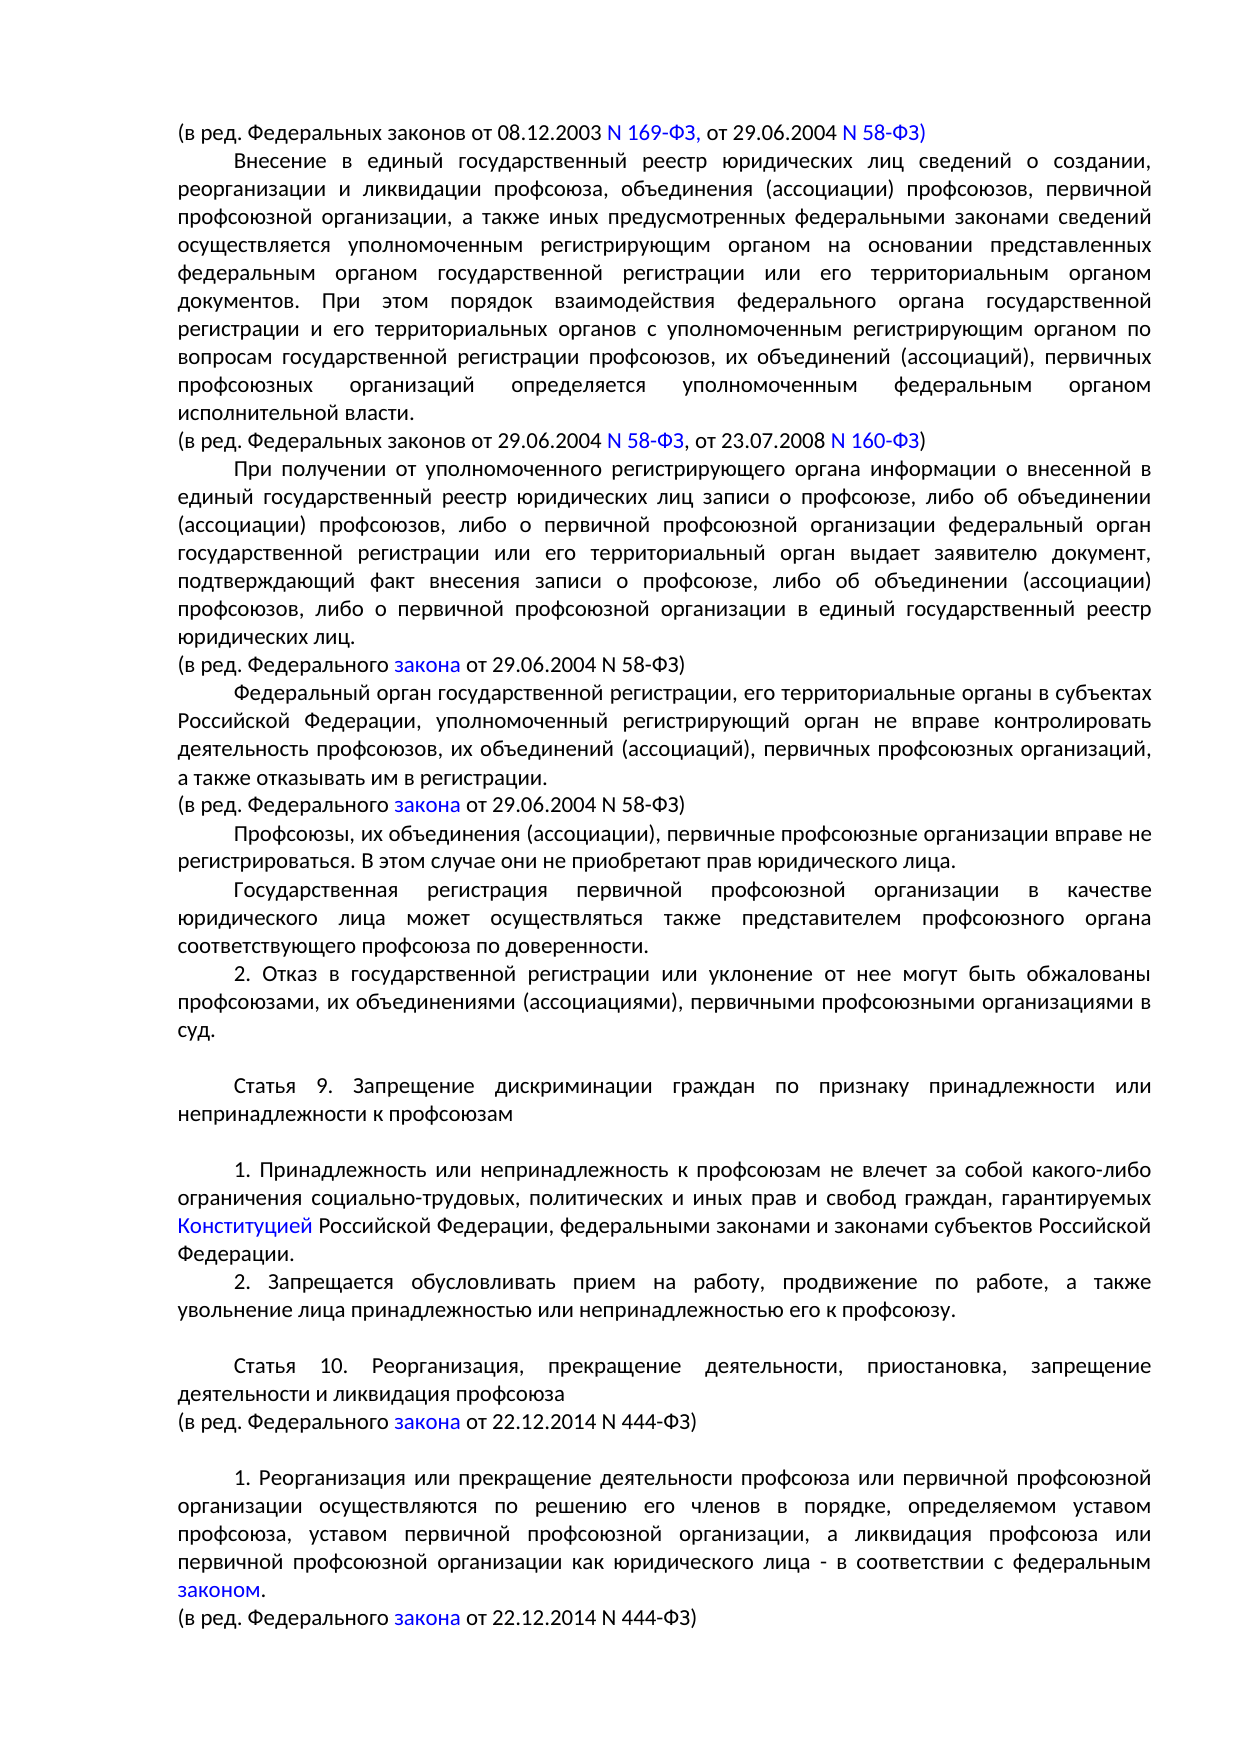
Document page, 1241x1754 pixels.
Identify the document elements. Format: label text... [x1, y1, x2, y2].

text (в ред. Федерального закона от 22.12.2014 N 444-ФЗ) [177, 1603, 1152, 1631]
text Государственная регистрация первичной профсоюзной организации в качестве юридического лица может осуществляться также представителем профсоюзного органа соответствующего профсоюза по доверенности. [177, 875, 1152, 959]
text 1. Принадлежность или непринадлежность к профсоюзам не влечет за собой какого-либо ограничения социально-трудовых, политических и иных прав и свобод граждан, гарантируемых Конституцией Российской Федерации, федеральными законами и законами субъектов Российской Федерации. [177, 1155, 1152, 1267]
text При получении от уполномоченного регистрирующего органа информации о внесенной в единый государственный реестр юридических лиц записи о профсоюзе, либо об объединении (ассоциации) профсоюзов, либо о первичной профсоюзной организации федеральный орган государственной регистрации или его территориальный орган выдает заявителю документ, подтверждающий факт внесения записи о профсоюзе, либо об объединении (ассоциации) профсоюзов, либо о первичной профсоюзной организации в единый государственный реестр юридических лиц. [177, 454, 1152, 651]
text (в ред. Федеральных законов от 29.06.2004 N 58-ФЗ, от 23.07.2008 N 160-ФЗ) [177, 426, 1152, 454]
text Федеральный орган государственной регистрации, его территориальные органы в субъектах Российской Федерации, уполномоченный регистрирующий орган не вправе контролировать деятельность профсоюзов, их объединений (ассоциаций), первичных профсоюзных организаций, а также отказывать им в регистрации. [177, 678, 1152, 791]
text (в ред. Федерального закона от 22.12.2014 N 444-ФЗ) [177, 1407, 1152, 1435]
text Профсоюзы, их объединения (ассоциации), первичные профсоюзные организации вправе не регистрироваться. В этом случае они не приобретают прав юридического лица. [177, 819, 1152, 875]
text (в ред. Федерального закона от 29.06.2004 N 58-ФЗ) [177, 791, 1152, 819]
text Статья 9. Запрещение дискриминации граждан по признаку принадлежности или непринадлежности к профсоюзам [177, 1071, 1152, 1127]
text 1. Реорганизация или прекращение деятельности профсоюза или первичной профсоюзной организации осуществляются по решению его членов в порядке, определяемом уставом профсоюза, уставом первичной профсоюзной организации, а ликвидация профсоюза или первичной профсоюзной организации как юридического лица - в соответствии с федеральным законом. [177, 1463, 1152, 1603]
text (в ред. Федерального закона от 29.06.2004 N 58-ФЗ) [177, 651, 1152, 678]
text Внесение в единый государственный реестр юридических лиц сведений о создании, реорганизации и ликвидации профсоюза, объединения (ассоциации) профсоюзов, первичной профсоюзной организации, а также иных предусмотренных федеральными законами сведений осуществляется уполномоченным регистрирующим органом на основании представленных федеральным органом государственной регистрации или его территориальным органом документов. При этом порядок взаимодействия федерального органа государственной регистрации и его территориальных органов с уполномоченным регистрирующим органом по вопросам государственной регистрации профсоюзов, их объединений (ассоциаций), первичных профсоюзных организаций определяется уполномоченным федеральным органом исполнительной власти. [177, 146, 1152, 426]
text (в ред. Федеральных законов от 08.12.2003 N 169-ФЗ, от 29.06.2004 N 58-ФЗ) [177, 118, 1152, 146]
text 2. Отказ в государственной регистрации или уклонение от нее могут быть обжалованы профсоюзами, их объединениями (ассоциациями), первичными профсоюзными организациями в суд. [177, 959, 1152, 1043]
text 2. Запрещается обусловливать прием на работу, продвижение по работе, а также увольнение лица принадлежностью или непринадлежностью его к профсоюзу. [177, 1267, 1152, 1323]
text Статья 10. Реорганизация, прекращение деятельности, приостановка, запрещение деятельности и ликвидация профсоюза [177, 1351, 1152, 1407]
